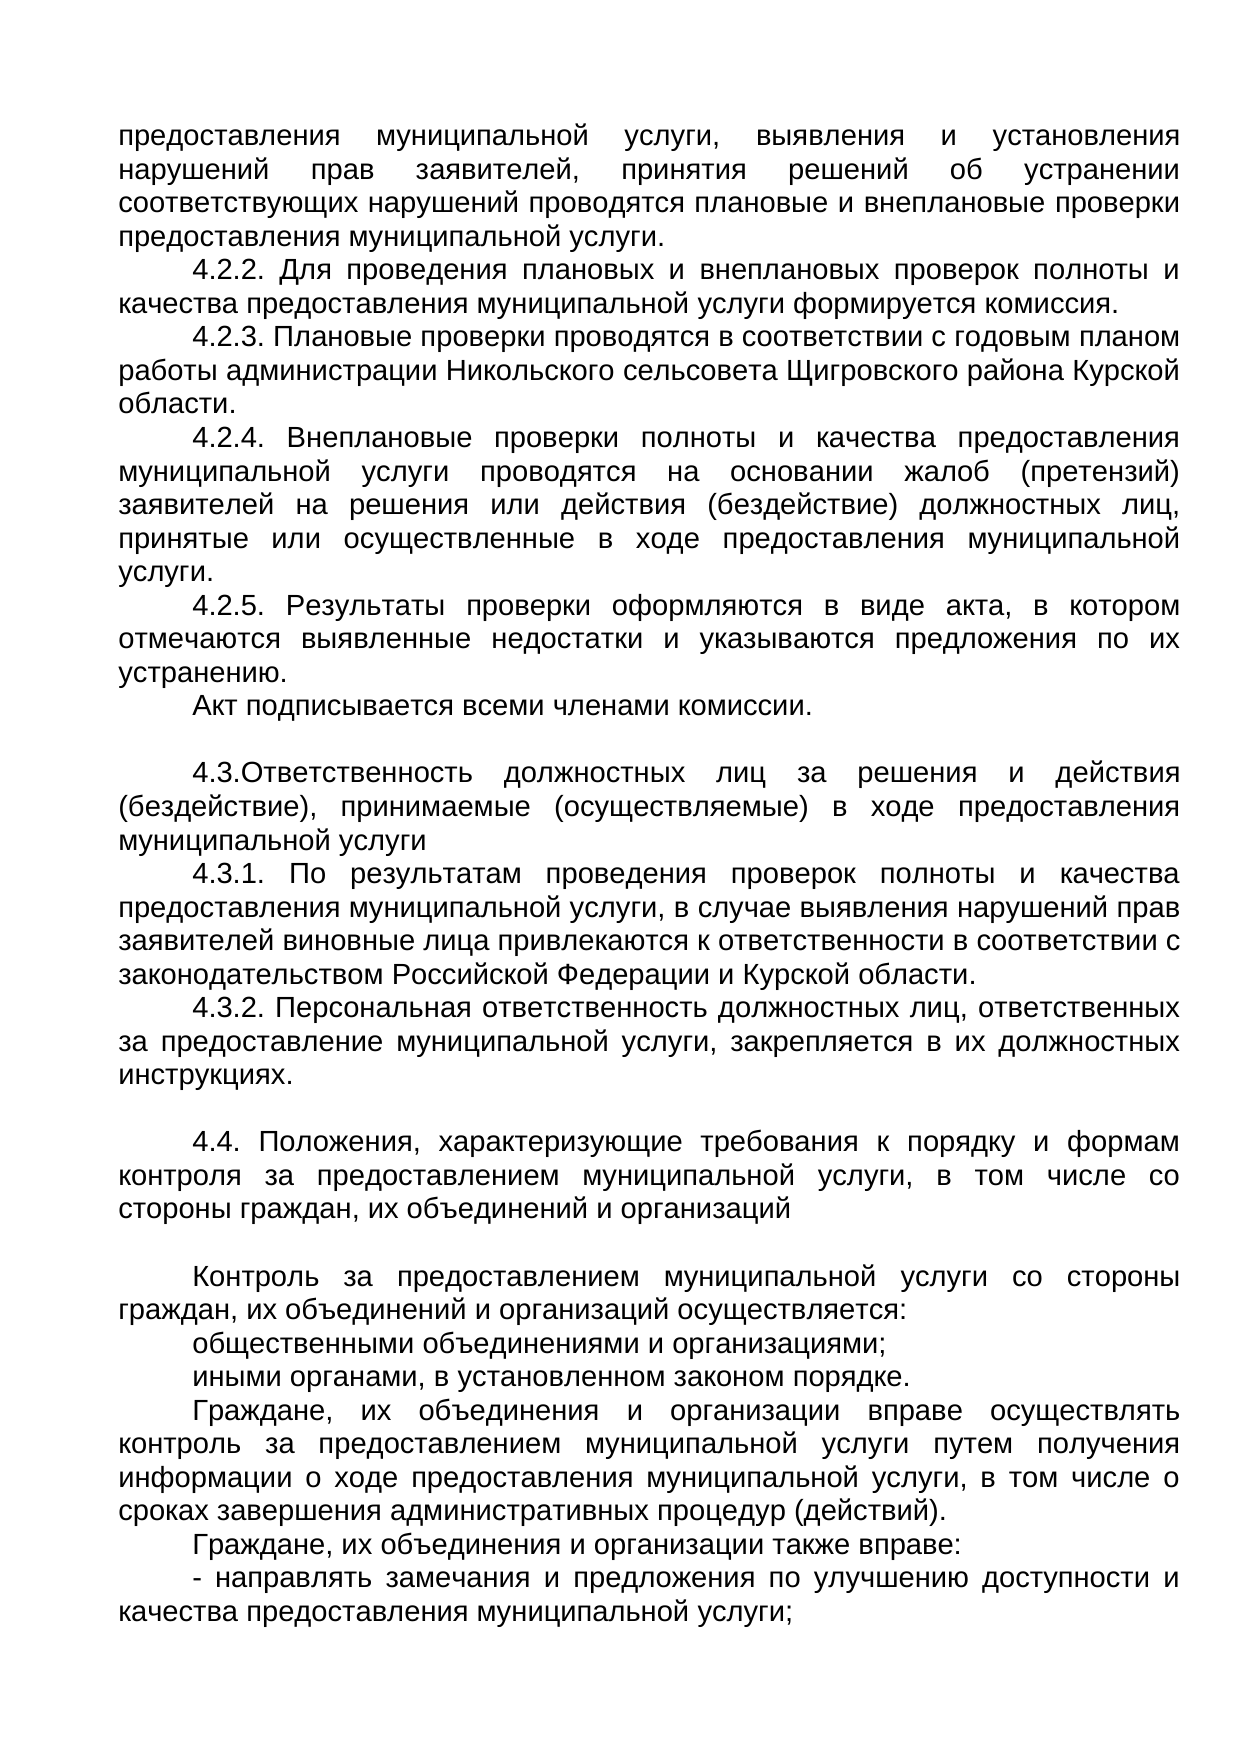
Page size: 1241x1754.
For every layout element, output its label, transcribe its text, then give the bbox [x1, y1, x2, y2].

text Акт подписывается всеми членами комиссии. [118, 688, 1181, 722]
text общественными объединениями и организациями; [118, 1326, 1181, 1359]
text - направлять замечания и предложения по улучшению доступности и качества предоставления муниципальной услуги; [118, 1560, 1181, 1627]
text 4.2.2. Для проведения плановых и внеплановых проверок полноты и качества предоставления муниципальной услуги формируется комиссия. [118, 252, 1181, 319]
text иными органами, в установленном законом порядке. [118, 1359, 1181, 1393]
text Контроль за предоставлением муниципальной услуги со стороны граждан, их объединений и организаций осуществляется: [118, 1258, 1181, 1326]
text 4.3.Ответственность должностных лиц за решения и действия (бездействие), принимаемые (осуществляемые) в ходе предоставления муниципальной услуги [118, 755, 1181, 856]
text 4.3.1. По результатам проведения проверок полноты и качества предоставления муниципальной услуги, в случае выявления нарушений прав заявителей виновные лица привлекаются к ответственности в соответствии с законодательством Российской Федерации и Курской области. [118, 856, 1181, 990]
text Граждане, их объединения и организации также вправе: [118, 1527, 1181, 1560]
text 4.3.2. Персональная ответственность должностных лиц, ответственных за предоставление муниципальной услуги, закрепляется в их должностных инструкциях. [118, 990, 1181, 1091]
text Граждане, их объединения и организации вправе осуществлять контроль за предоставлением муниципальной услуги путем получения информации о ходе предоставления муниципальной услуги, в том числе о сроках завершения административных процедур (действий). [118, 1393, 1181, 1527]
text 4.2.4. Внеплановые проверки полноты и качества предоставления муниципальной услуги проводятся на основании жалоб (претензий) заявителей на решения или действия (бездействие) должностных лиц, принятые или осуществленные в ходе предоставления муниципальной услуги. [118, 420, 1181, 588]
text 4.2.3. Плановые проверки проводятся в соответствии с годовым планом работы администрации Никольского сельсовета Щигровского района Курской области. [118, 319, 1181, 420]
text 4.2.5. Результаты проверки оформляются в виде акта, в котором отмечаются выявленные недостатки и указываются предложения по их устранению. [118, 588, 1181, 688]
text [118, 118, 1181, 252]
text 4.4. Положения, характеризующие требования к порядку и формам контроля за предоставлением муниципальной услуги, в том числе со стороны граждан, их объединений и организаций [118, 1124, 1181, 1225]
